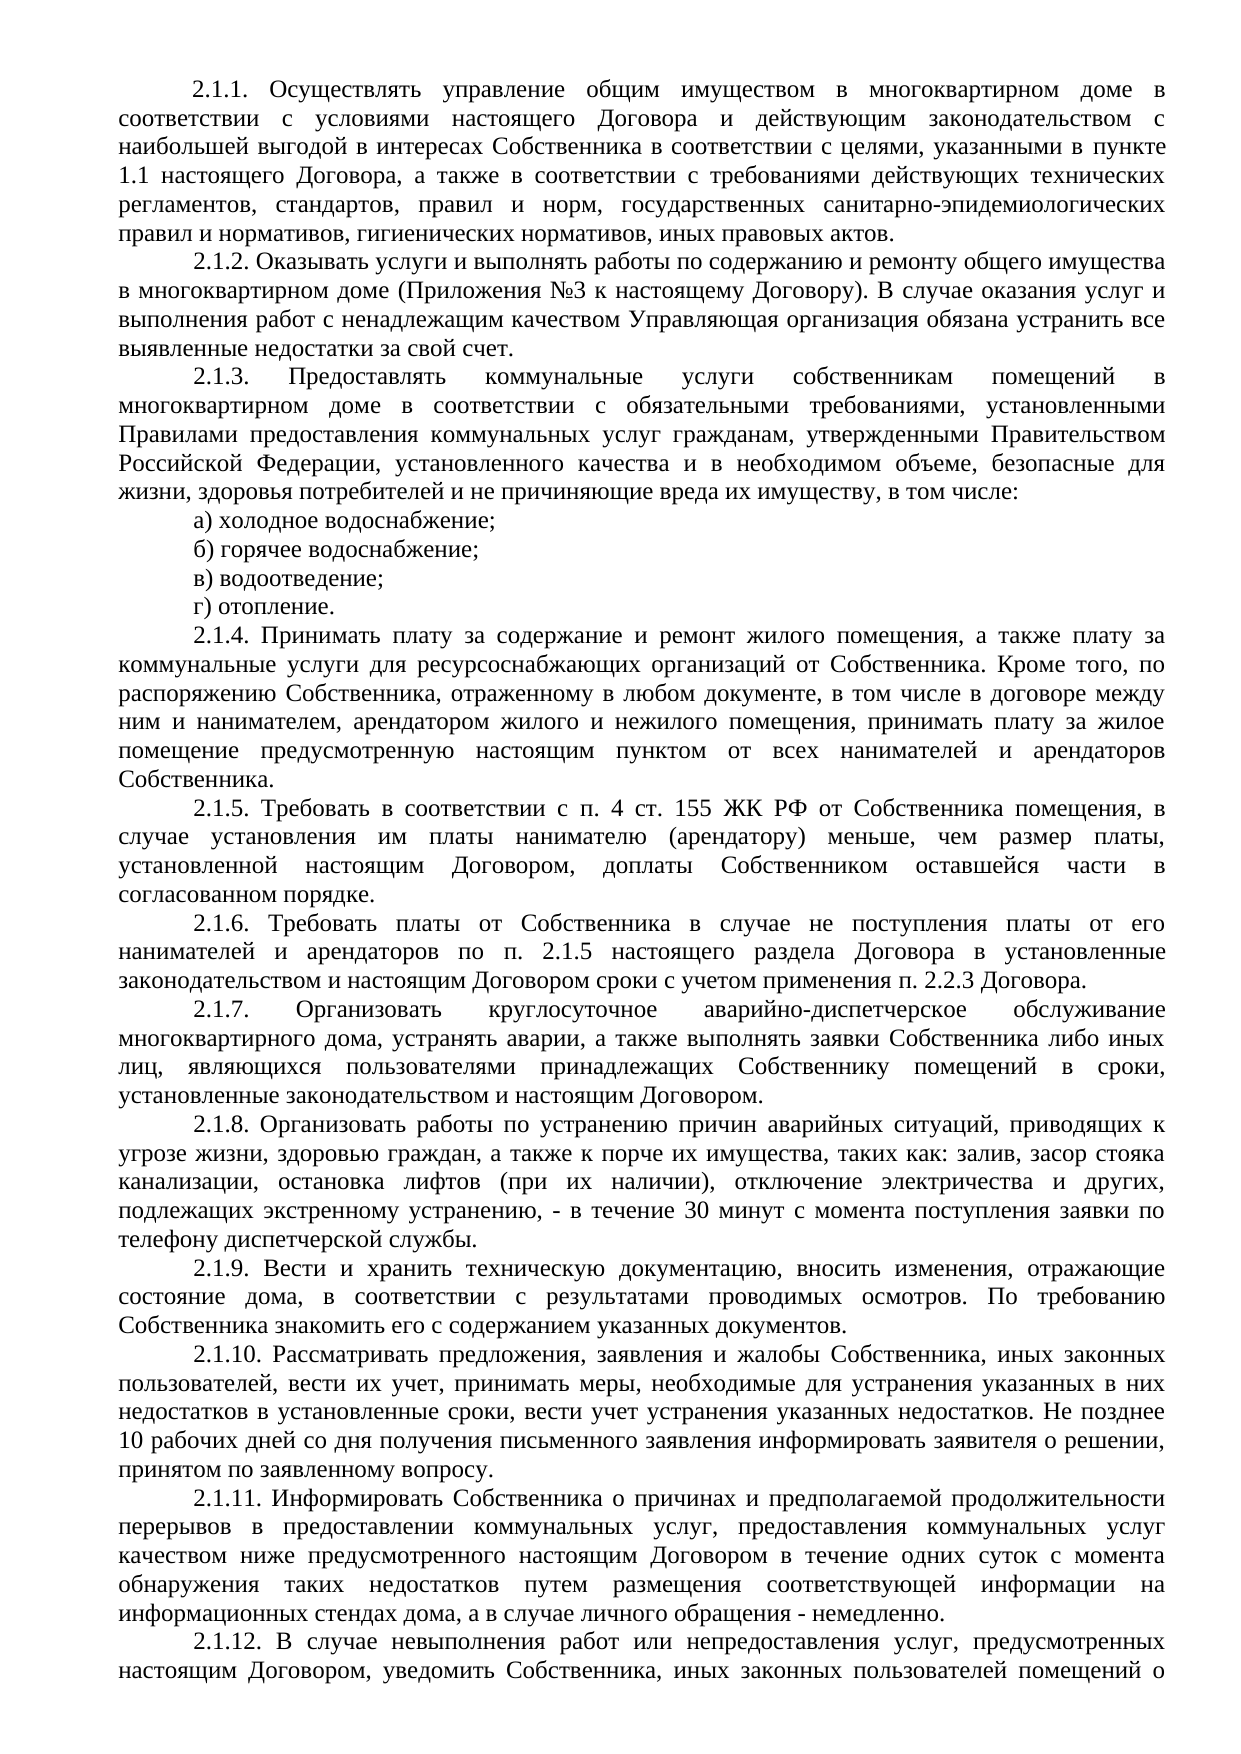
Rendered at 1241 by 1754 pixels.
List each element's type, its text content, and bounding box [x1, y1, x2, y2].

text 2.1.3. Предоставлять коммунальные услуги собственникам помещений в многоквартирном доме в соответствии с обязательными требованиями, установленными Правилами предоставления коммунальных услуг гражданам, утвержденными Правительством Российской Федерации, установленного качества и в необходимом объеме, безопасные для жизни, здоровья потребителей и не причиняющие вреда их имуществу, в том числе: [118, 361, 1166, 505]
text а) холодное водоснабжение; [118, 505, 1166, 534]
text 2.1.10. Рассматривать предложения, заявления и жалобы Собственника, иных законных пользователей, вести их учет, принимать меры, необходимые для устранения указанных в них недостатков в установленные сроки, вести учет устранения указанных недостатков. Не позднее 10 рабочих дней со дня получения письменного заявления информировать заявителя о решении, принятом по заявленному вопросу. [118, 1339, 1166, 1483]
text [118, 1626, 1166, 1684]
text 2.1.6. Требовать платы от Собственника в случае не поступления платы от его нанимателей и арендаторов по п. 2.1.5 настоящего раздела Договора в установленные законодательством и настоящим Договором сроки с учетом применения п. 2.2.3 Договора. [118, 908, 1166, 994]
text 2.1.4. Принимать плату за содержание и ремонт жилого помещения, а также плату за коммунальные услуги для ресурсоснабжающих организаций от Собственника. Кроме того, по распоряжению Собственника, отраженному в любом документе, в том числе в договоре между ним и нанимателем, арендатором жилого и нежилого помещения, принимать плату за жилое помещение предусмотренную настоящим пунктом от всех нанимателей и арендаторов Собственника. [118, 620, 1166, 793]
text 2.1.11. Информировать Собственника о причинах и предполагаемой продолжительности перерывов в предоставлении коммунальных услуг, предоставления коммунальных услуг качеством ниже предусмотренного настоящим Договором в течение одних суток с момента обнаружения таких недостатков путем размещения соответствующей информации на информационных стендах дома, а в случае личного обращения - немедленно. [118, 1483, 1166, 1626]
text 2.1.9. Вести и хранить техническую документацию, вносить изменения, отражающие состояние дома, в соответствии с результатами проводимых осмотров. По требованию Собственника знакомить его с содержанием указанных документов. [118, 1253, 1166, 1339]
text 2.1.5. Требовать в соответствии с п. 4 ст. 155 ЖК РФ от Собственника помещения, в случае установления им платы нанимателю (арендатору) меньше, чем размер платы, установленной настоящим Договором, доплаты Собственником оставшейся части в согласованном порядке. [118, 793, 1166, 908]
text 2.1.2. Оказывать услуги и выполнять работы по содержанию и ремонту общего имущества в многоквартирном доме (Приложения №3 к настоящему Договору). В случае оказания услуг и выполнения работ с ненадлежащим качеством Управляющая организация обязана устранить все выявленные недостатки за свой счет. [118, 246, 1166, 361]
text 2.1.7. Организовать круглосуточное аварийно-диспетчерское обслуживание многоквартирного дома, устранять аварии, а также выполнять заявки Собственника либо иных лиц, являющихся пользователями принадлежащих Собственнику помещений в сроки, установленные законодательством и настоящим Договором. [118, 994, 1166, 1109]
text 2.1.1. Осуществлять управление общим имуществом в многоквартирном доме в соответствии с условиями настоящего Договора и действующим законодательством с наибольшей выгодой в интересах Собственника в соответствии с целями, указанными в пункте 1.1 настоящего Договора, а также в соответствии с требованиями действующих технических регламентов, стандартов, правил и норм, государственных санитарно-эпидемиологических правил и нормативов, гигиенических нормативов, иных правовых актов. [118, 74, 1166, 246]
text б) горячее водоснабжение; [118, 534, 1166, 563]
text г) отопление. [118, 591, 1166, 620]
text 2.1.8. Организовать работы по устранению причин аварийных ситуаций, приводящих к угрозе жизни, здоровью граждан, а также к порче их имущества, таких как: залив, засор стояка канализации, остановка лифтов (при их наличии), отключение электричества и других, подлежащих экстренному устранению, - в течение 30 минут с момента поступления заявки по телефону диспетчерской службы. [118, 1109, 1166, 1253]
text в) водоотведение; [118, 563, 1166, 591]
